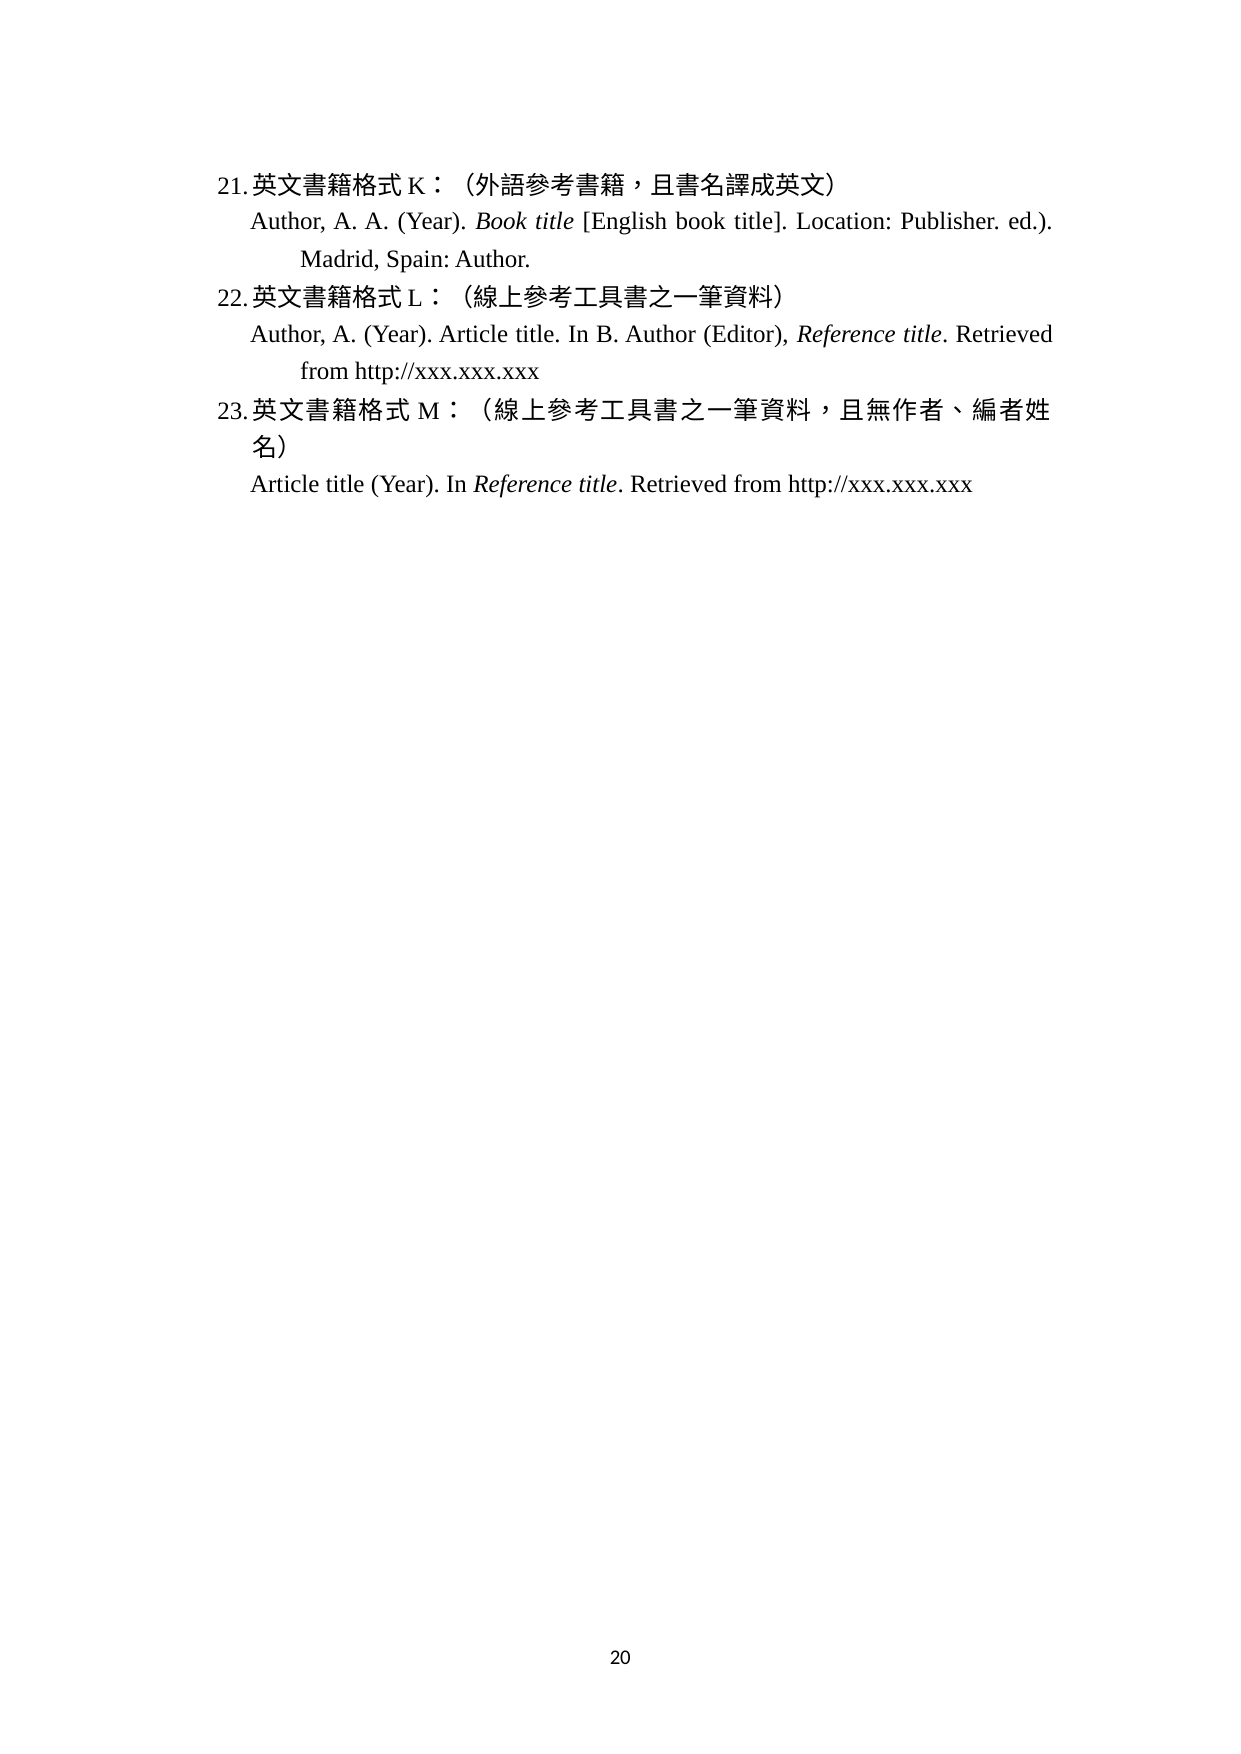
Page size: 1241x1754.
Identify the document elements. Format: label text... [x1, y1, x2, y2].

text Author, A. (Year). Article title. In B. Author (Editor), Reference title. Retrieved from http://xxx.xxx.xxx [250, 314, 1053, 389]
list Article title (Year). In Reference title. Retrieved from http://xxx.xxx.xxx [250, 464, 1053, 502]
list 英文書籍格式L：（線上參考工具書之一筆資料） [217, 277, 1053, 314]
list 英文書籍格式M：（線上參考工具書之一筆資料，且無作者、編者姓名） [217, 389, 1053, 464]
text Author, A. A. (Year). Book title [English book title]. Location: Publisher. ed.). Madrid, Spain: Author. [250, 202, 1053, 277]
list 英文書籍格式K：（外語參考書籍，且書名譯成英文） [217, 164, 1053, 202]
